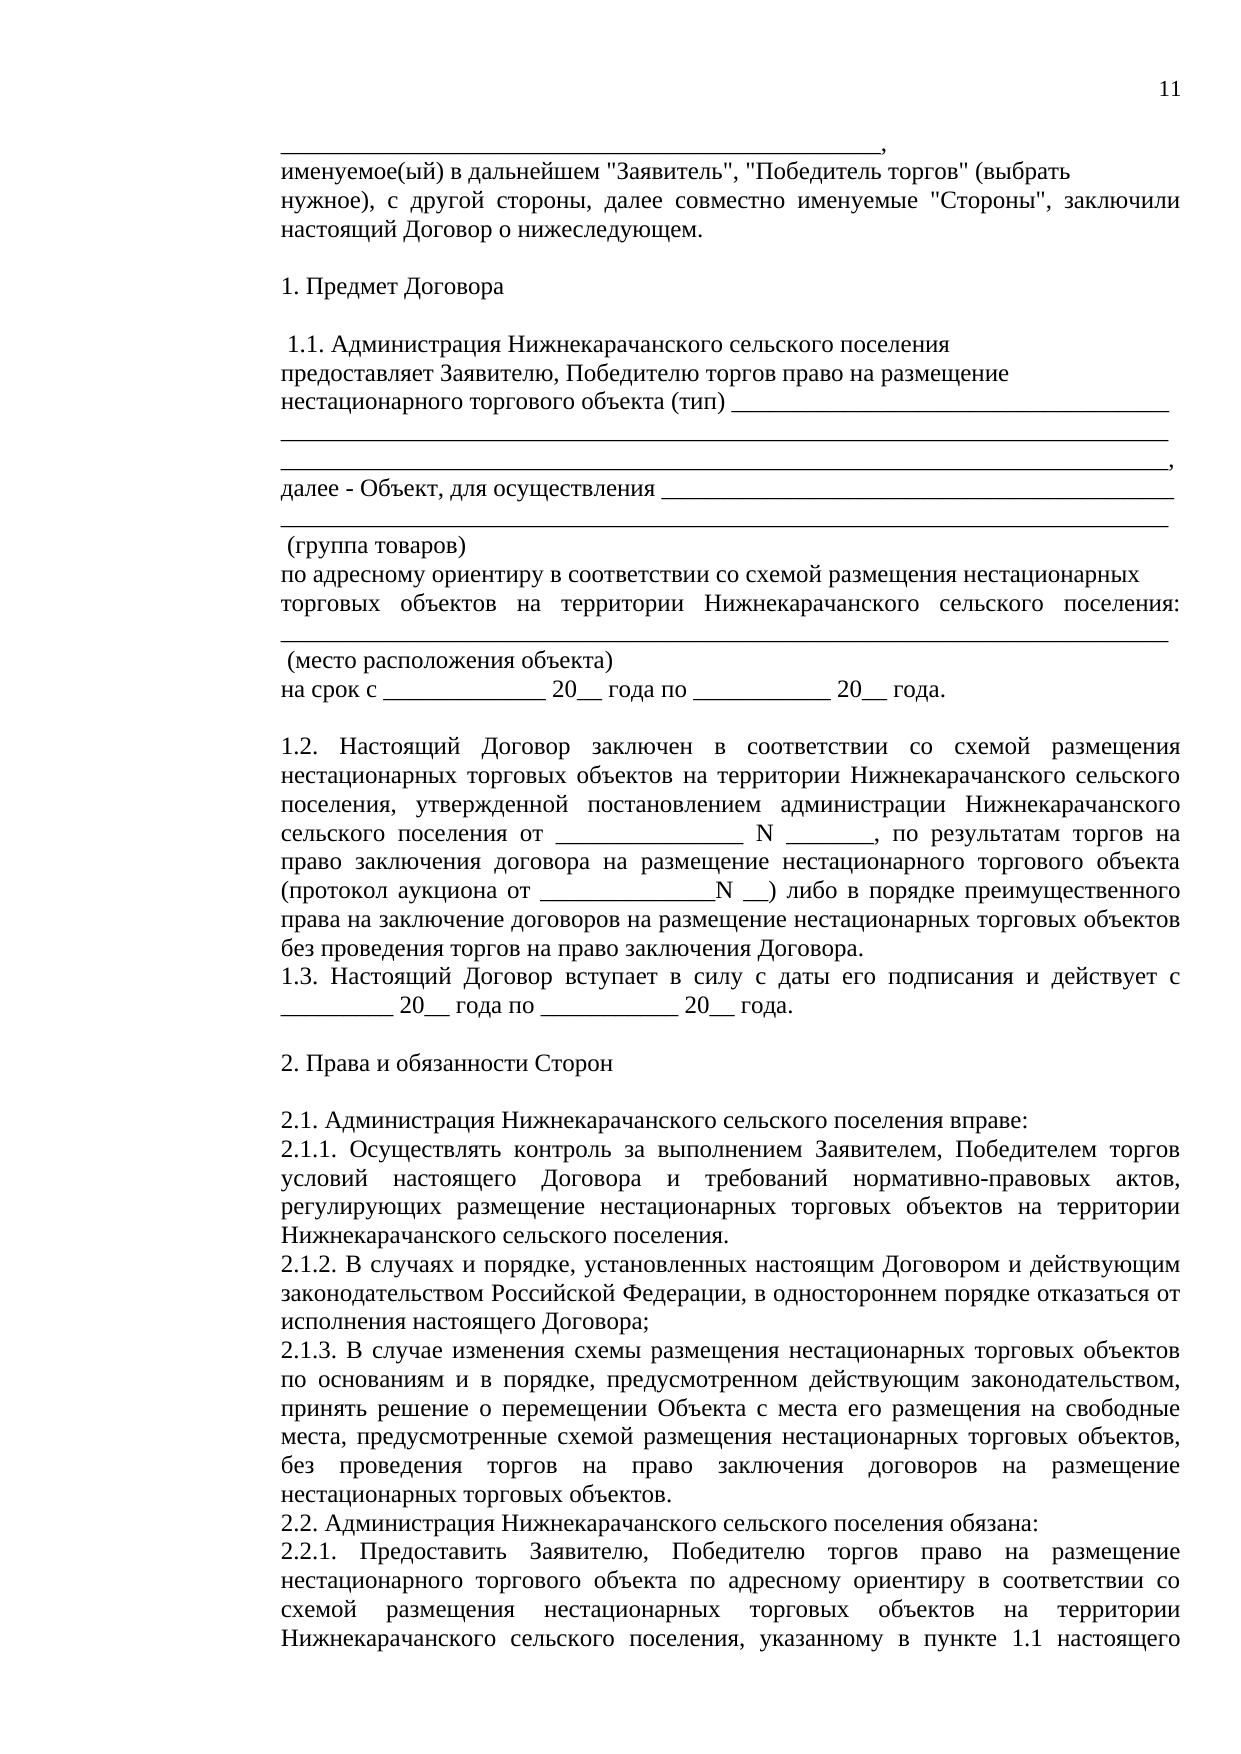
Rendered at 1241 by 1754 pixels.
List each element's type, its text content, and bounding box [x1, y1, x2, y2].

text 2.1.2. В случаях и порядке, установленных настоящим Договором и действующим законодательством Российской Федерации, в одностороннем порядке отказаться от исполнения настоящего Договора; [281, 1249, 1181, 1335]
text 1.2. Настоящий Договор заключен в соответствии со схемой размещения нестационарных торговых объектов на территории Нижнекарачанского сельского поселения, утвержденной постановлением администрации Нижнекарачанского сельского поселения от _______________ N _______, по результатам торгов на право заключения договора на размещение нестационарного торгового объекта (протокол аукциона от ______________N __) либо в порядке преимущественного права на заключение договоров на размещение нестационарных торговых объектов без проведения торгов на право заключения Договора. [281, 731, 1181, 961]
text торговых объектов на территории Нижнекарачанского сельского поселения: _______________________________________________________________________ [281, 588, 1181, 645]
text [281, 1536, 1181, 1651]
text (группа товаров) [281, 530, 1181, 559]
text 2. Права и обязанности Сторон [281, 1048, 1181, 1076]
text _______________________________________________________________________, [281, 444, 1181, 473]
text (место расположения объекта) [281, 645, 1181, 674]
text нужное), с другой стороны, далее совместно именуемые "Стороны", заключили настоящий Договор о нижеследующем. [281, 185, 1181, 243]
text 2.1.3. В случае изменения схемы размещения нестационарных торговых объектов по основаниям и в порядке, предусмотренном действующим законодательством, принять решение о перемещении Объекта с места его размещения на свободные места, предусмотренные схемой размещения нестационарных торговых объектов, без проведения торгов на право заключения договоров на размещение нестационарных торговых объектов. [281, 1335, 1181, 1508]
text нестационарного торгового объекта (тип) ___________________________________ [281, 386, 1181, 415]
text 1.1. Администрация Нижнекарачанского сельского поселения [281, 329, 1181, 358]
text 2.1. Администрация Нижнекарачанского сельского поселения вправе: [281, 1105, 1181, 1134]
text _______________________________________________________________________ [281, 501, 1181, 530]
text 2.2. Администрация Нижнекарачанского сельского поселения обязана: [281, 1508, 1181, 1536]
text 2.1.1. Осуществлять контроль за выполнением Заявителем, Победителем торгов условий настоящего Договора и требований нормативно-правовых актов, регулирующих размещение нестационарных торговых объектов на территории Нижнекарачанского сельского поселения. [281, 1134, 1181, 1249]
text по адресному ориентиру в соответствии со схемой размещения нестационарных [281, 559, 1181, 588]
text предоставляет Заявителю, Победителю торгов право на размещение [281, 358, 1181, 386]
text _______________________________________________________________________ [281, 415, 1181, 444]
text 1.3. Настоящий Договор вступает в силу с даты его подписания и действует с _________ 20__ года по ___________ 20__ года. [281, 961, 1181, 1019]
text именуемое(ый) в дальнейшем "Заявитель", "Победитель торгов" (выбрать [281, 156, 1181, 185]
text далее - Объект, для осуществления _________________________________________ [281, 473, 1181, 501]
text на срок с _____________ 20__ года по ___________ 20__ года. [281, 674, 1181, 703]
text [281, 128, 1181, 156]
text 1. Предмет Договора [281, 271, 1181, 300]
